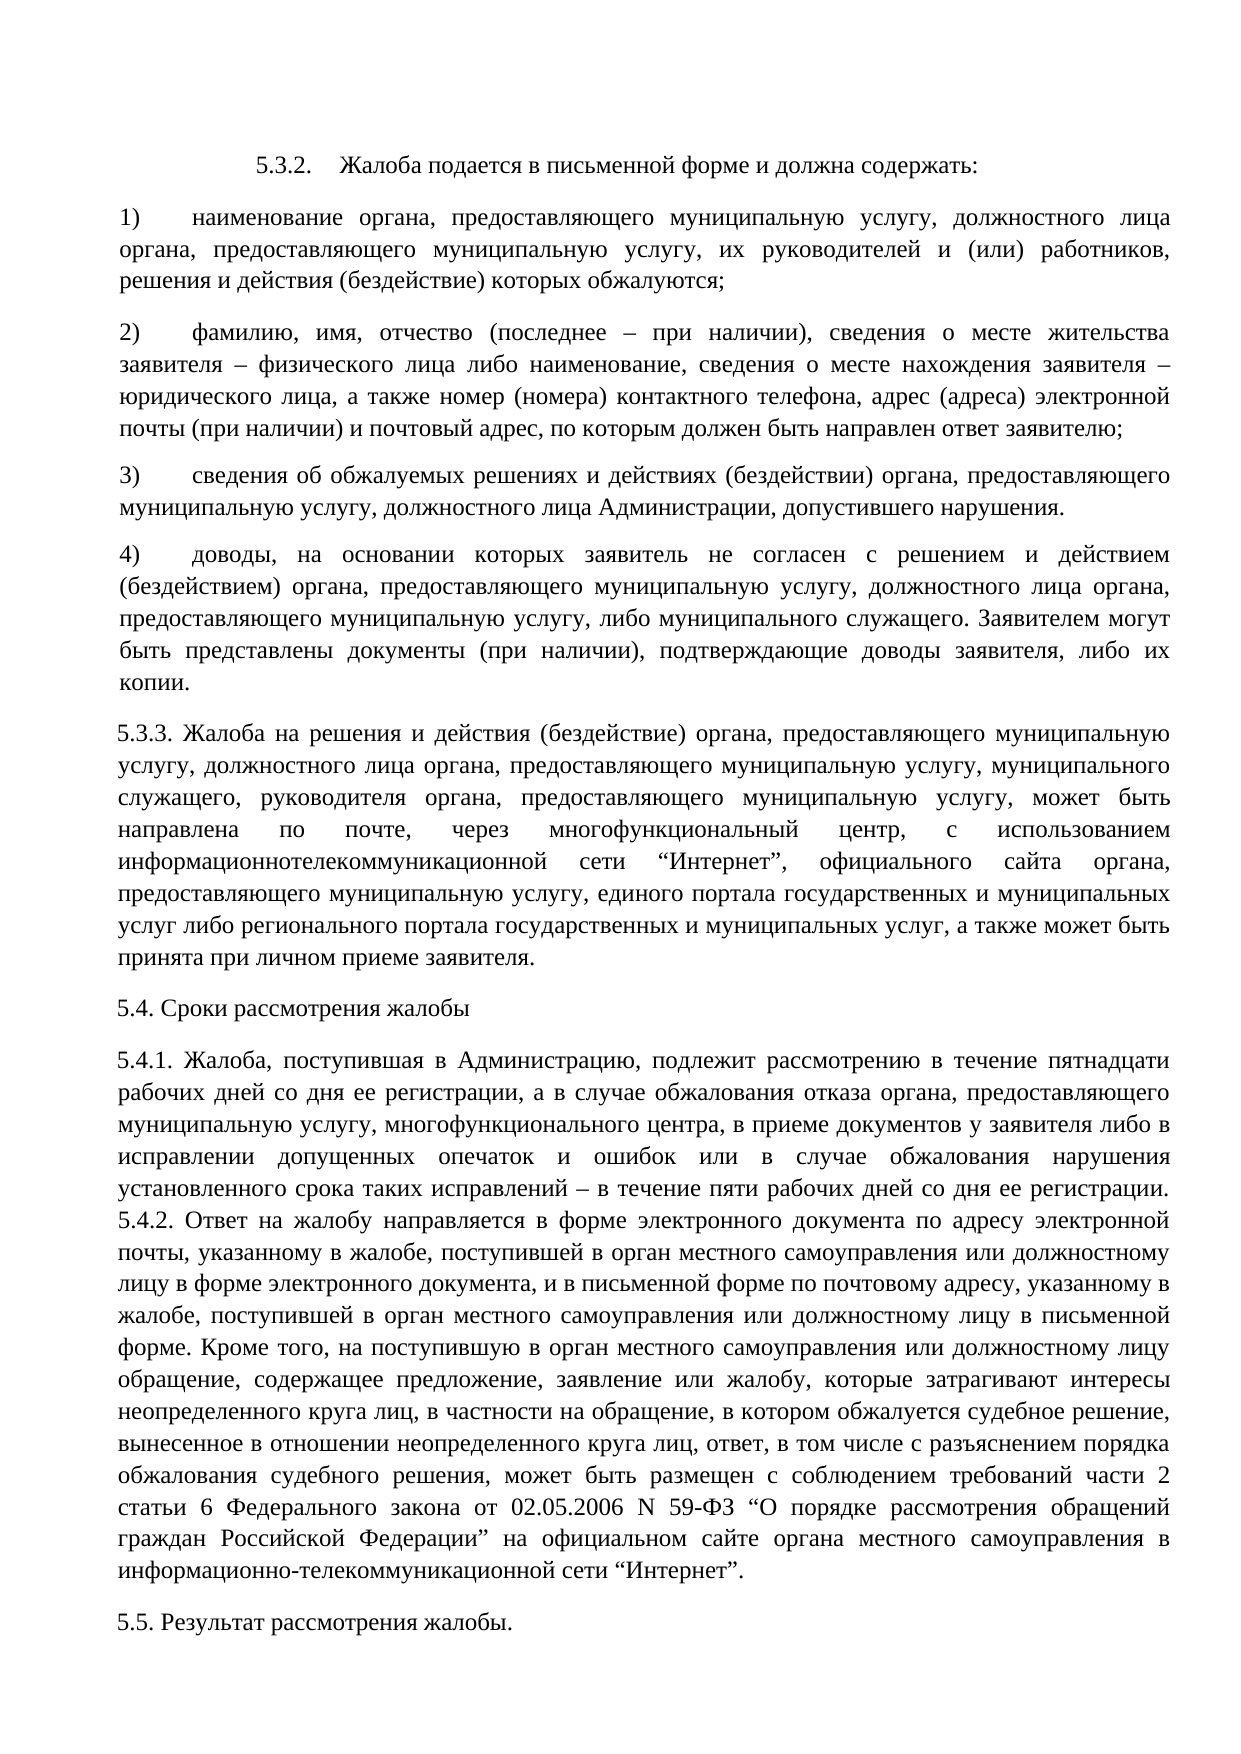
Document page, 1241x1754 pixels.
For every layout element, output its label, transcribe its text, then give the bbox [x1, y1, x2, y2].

list доводы, на основании которых заявитель не согласен с решением и действием (бездействием) органа, предоставляющего муниципальную услугу, должностного лица органа, предоставляющего муниципальную услугу, либо муниципального служащего. Заявителем могут быть представлены документы (при наличии), подтверждающие доводы заявителя, либо их копии. [119, 539, 1171, 695]
list фамилию, имя, отчество (последнее – при наличии), сведения о месте жительства заявителя – физического лица либо наименование, сведения о месте нахождения заявителя – юридического лица, а также номер (номера) контактного телефона, адрес (адреса) электронной почты (при наличии) и почтовый адрес, по которым должен быть направлен ответ заявителю; [119, 317, 1171, 442]
text 5.5. Результат рассмотрения жалобы. [117, 1607, 1171, 1636]
text 5.3.3. Жалоба на решения и действия (бездействие) органа, предоставляющего муниципальную услугу, должностного лица органа, предоставляющего муниципальную услугу, муниципального служащего, руководителя органа, предоставляющего муниципальную услугу, может быть направлена по почте, через многофункциональный центр, с использованием информационнотелекоммуникационной сети “Интернет”, официального сайта органа, предоставляющего муниципальную услугу, единого портала государственных и муниципальных услуг либо регионального портала государственных и муниципальных услуг, а также может быть принята при личном приеме заявителя. [117, 718, 1171, 970]
list сведения об обжалуемых решениях и действиях (бездействии) органа, предоставляющего муниципальную услугу, должностного лица Администрации, допустившего нарушения. [119, 460, 1171, 521]
text 5.4.1. Жалоба, поступившая в Администрацию, подлежит рассмотрению в течение пятнадцати рабочих дней со дня ее регистрации, а в случае обжалования отказа органа, предоставляющего муниципальную услугу, многофункционального центра, в приеме документов у заявителя либо в исправлении допущенных опечаток и ошибок или в случае обжалования нарушения установленного срока таких исправлений – в течение пяти рабочих дней со дня ее регистрации. 5.4.2. Ответ на жалобу направляется в форме электронного документа по адресу электронной почты, указанному в жалобе, поступившей в орган местного самоуправления или должностному лицу в форме электронного документа, и в письменной форме по почтовому адресу, указанному в жалобе, поступившей в орган местного самоуправления или должностному лицу в письменной форме. Кроме того, на поступившую в орган местного самоуправления или должностному лицу обращение, содержащее предложение, заявление или жалобу, которые затрагивают интересы неопределенного круга лиц, в частности на обращение, в котором обжалуется судебное решение, вынесенное в отношении неопределенного круга лиц, ответ, в том числе с разъяснением порядка обжалования судебного решения, может быть размещен с соблюдением требований части 2 статьи 6 Федерального закона от 02.05.2006 N 59-ФЗ “О порядке рассмотрения обращений граждан Российской Федерации” на официальном сайте органа местного самоуправления в информационно-телекоммуникационной сети “Интернет”. [117, 1045, 1171, 1584]
text 5.4. Сроки рассмотрения жалобы [117, 993, 1171, 1022]
list Жалоба подается в письменной форме и должна содержать: [256, 150, 1171, 179]
list наименование органа, предоставляющего муниципальную услугу, должностного лица органа, предоставляющего муниципальную услугу, их руководителей и (или) работников, решения и действия (бездействие) которых обжалуются; [119, 202, 1171, 294]
